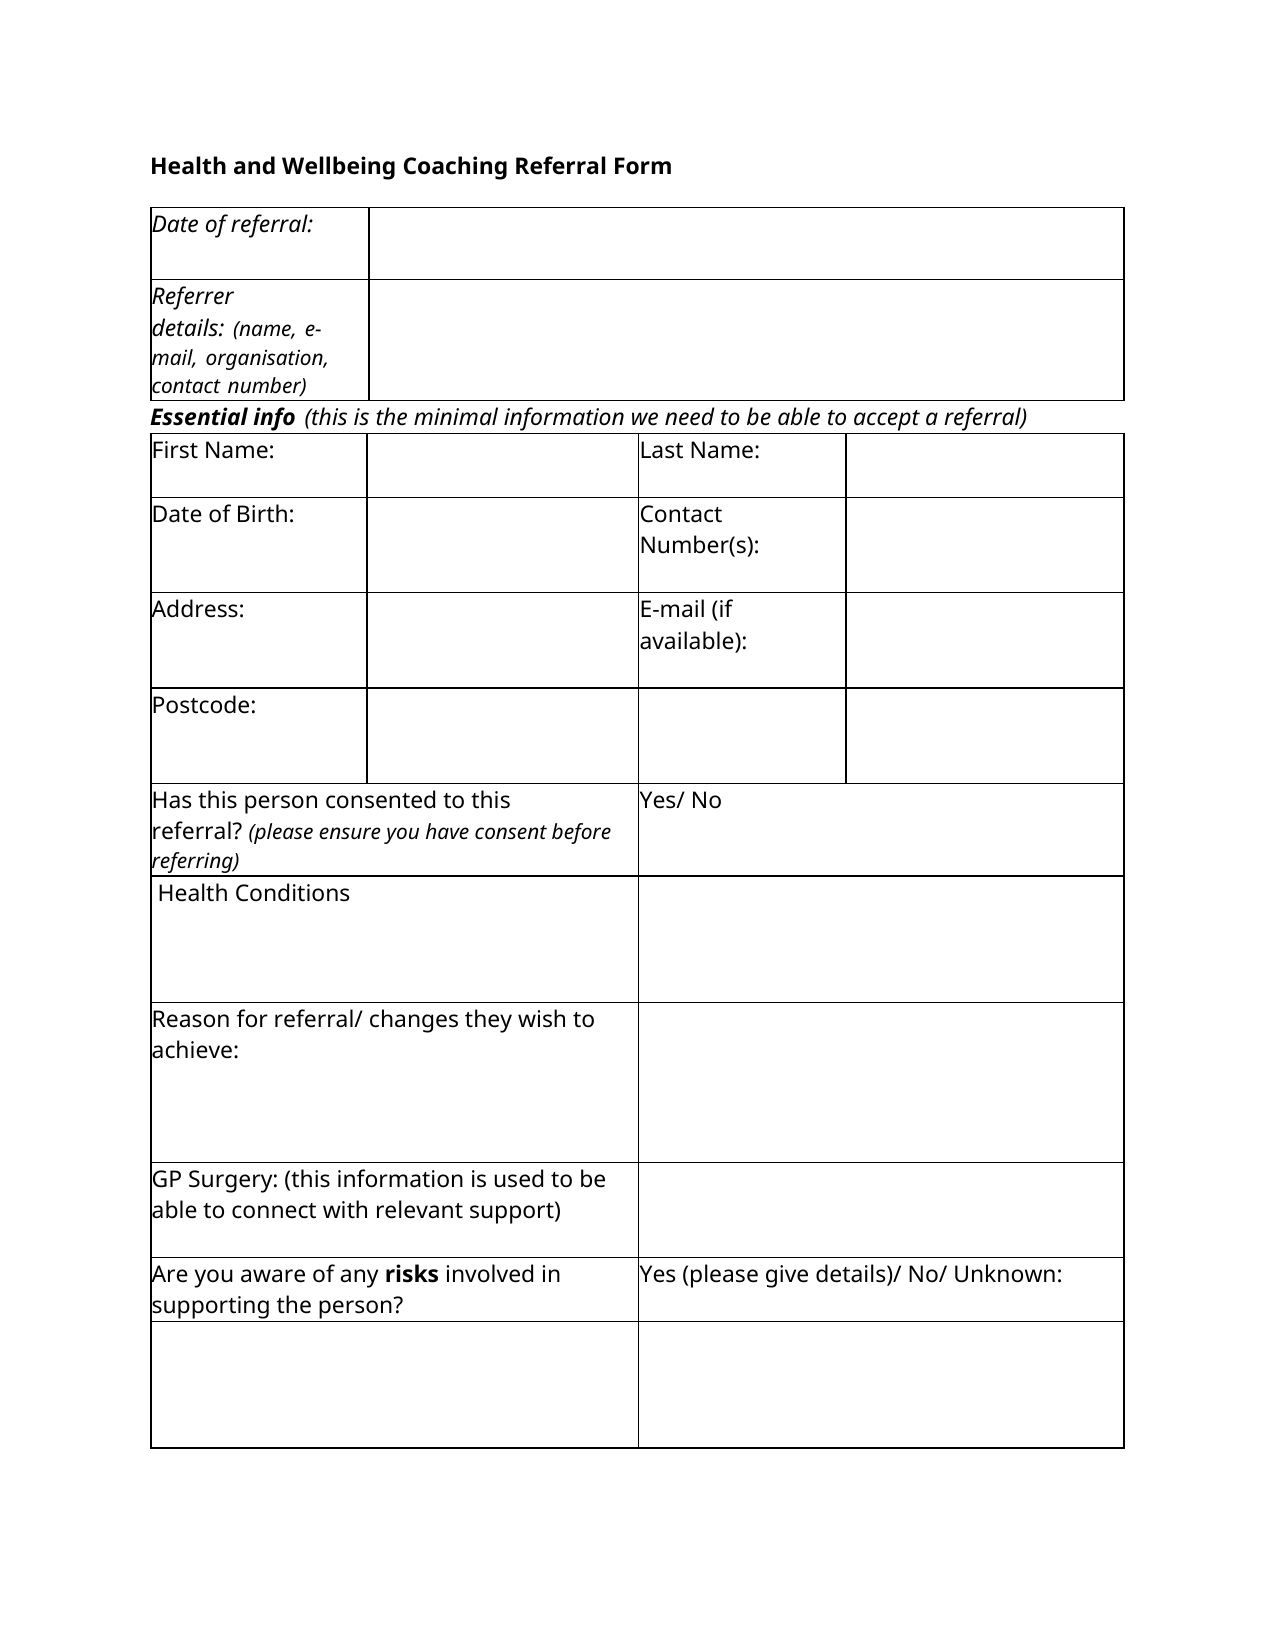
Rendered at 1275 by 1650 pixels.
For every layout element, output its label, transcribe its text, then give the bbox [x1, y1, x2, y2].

table_header Last Name: [639, 434, 845, 496]
table_cell [639, 689, 845, 782]
table_cell Postcode: [152, 689, 366, 782]
table_cell Reason for referral/ changes they wish to achieve: [152, 1003, 638, 1161]
table_cell Yes/ No [639, 784, 1123, 875]
table_cell [152, 1322, 638, 1447]
table_header [370, 208, 1123, 279]
table_cell [368, 593, 638, 687]
text Essential info (this is the minimal information we need to be able to accept a referral) [150, 401, 1125, 432]
table_header Date of referral: [152, 208, 368, 279]
table_cell Date of Birth: [152, 498, 366, 592]
table_cell [847, 593, 1123, 687]
table_cell Address: [152, 593, 366, 687]
table_cell [368, 689, 638, 782]
table_header [847, 434, 1123, 496]
table_header First Name: [152, 434, 366, 496]
table_cell [639, 877, 1123, 1001]
table_cell [847, 689, 1123, 782]
table_cell [370, 280, 1123, 399]
table_cell [847, 498, 1123, 592]
table_cell Yes (please give details)/ No/ Unknown: [639, 1258, 1123, 1321]
table_cell Are you aware of any risks involved in supporting the person? [152, 1258, 638, 1321]
text Health and Wellbeing Coaching Referral Form [150, 150, 1125, 181]
table_cell [368, 498, 638, 592]
table_cell Contact Number(s): [639, 498, 845, 592]
table_cell GP Surgery: (this information is used to be able to connect with relevant support) [152, 1163, 638, 1257]
table_header [368, 434, 638, 496]
table_cell Referrer details: (name, e-mail, organisation, contact number) [152, 280, 368, 399]
table_cell [639, 1322, 1123, 1447]
table_cell [639, 1003, 1123, 1161]
table_cell Health Conditions [152, 877, 638, 1001]
table_cell [639, 1163, 1123, 1257]
table_cell Has this person consented to this referral? (please ensure you have consent before referring) [152, 784, 638, 875]
table_cell E-mail (if available): [639, 593, 845, 687]
